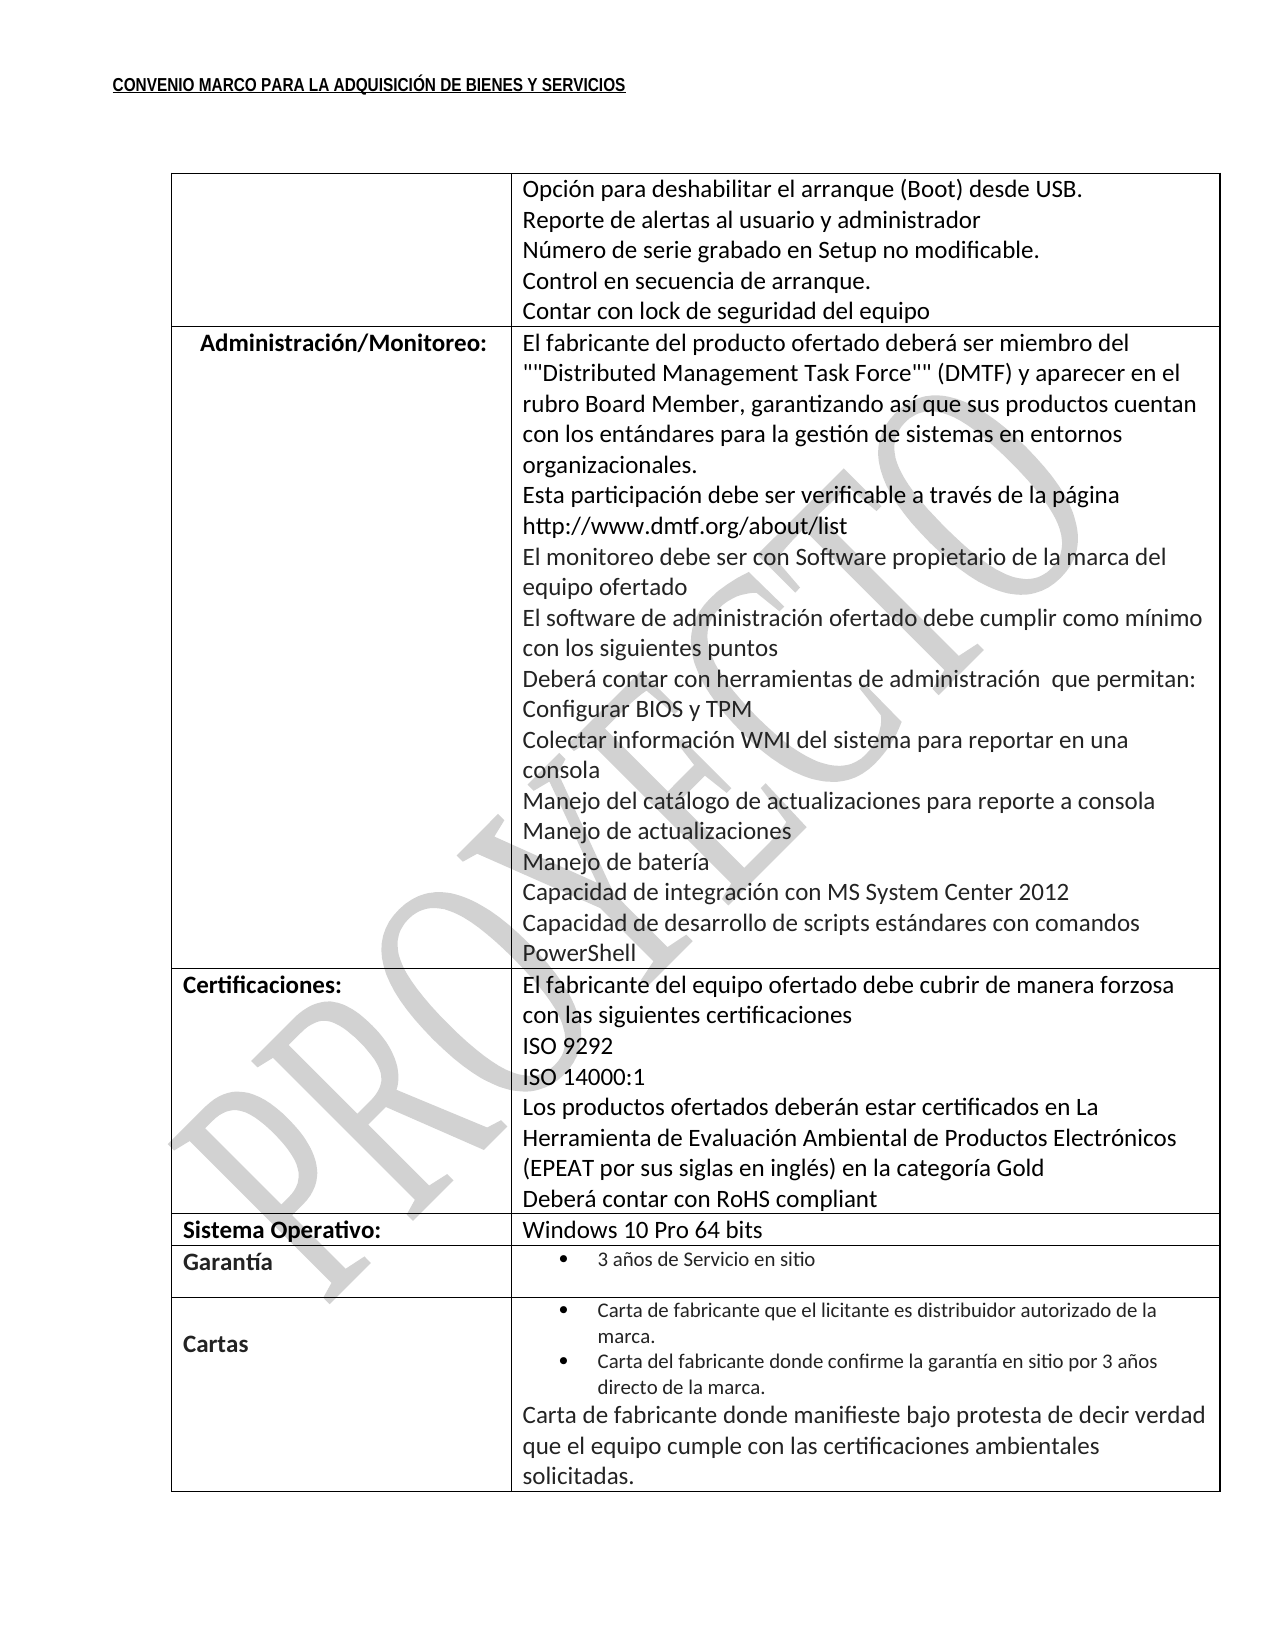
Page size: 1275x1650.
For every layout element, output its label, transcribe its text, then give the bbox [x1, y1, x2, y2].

table_cell Cartas [172, 1298, 511, 1491]
table_cell Certificaciones: [172, 969, 511, 1213]
table_cell El fabricante del equipo ofertado debe cubrir de manera forzosa con las siguientes certificaciones ISO 9292 ISO 14000:1 Los productos ofertados deberán estar certificados en La Herramienta de Evaluación Ambiental de Productos Electrónicos (EPEAT por sus siglas en inglés) en la categoría Gold Deberá contar con RoHS compliant [512, 969, 1219, 1213]
table_cell Garantía [172, 1246, 511, 1297]
table_cell 3 años de Servicio en sitio [512, 1246, 1219, 1297]
table_cell El fabricante del producto ofertado deberá ser miembro del ""Distributed Management Task Force"" (DMTF) y aparecer en el rubro Board Member, garantizando así que sus productos cuentan con los entándares para la gestión de sistemas en entornos organizacionales. Esta participación debe ser verificable a través de la página http://www.dmtf.org/about/list El monitoreo debe ser con Software propietario de la marca del equipo ofertado El software de administración ofertado debe cumplir como mínimo con los siguientes puntos Deberá contar con herramientas de administración que permitan: Configurar BIOS y TPM Colectar información WMI del sistema para reportar en una consola Manejo del catálogo de actualizaciones para reporte a consola Manejo de actualizaciones Manejo de batería Capacidad de integración con MS System Center 2012 Capacidad de desarrollo de scripts estándares con comandos PowerShell [512, 327, 1219, 968]
table_cell Windows 10 Pro 64 bits [512, 1214, 1219, 1245]
table_cell Carta de fabricante que el licitante es distribuidor autorizado de la marca. Carta del fabricante donde confirme la garantía en sitio por 3 años directo de la marca. Carta de fabricante donde manifieste bajo protesta de decir verdad que el equipo cumple con las certificaciones ambientales solicitadas. [512, 1298, 1219, 1491]
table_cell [172, 174, 511, 326]
table_cell Administración/Monitoreo: [172, 327, 511, 968]
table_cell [512, 174, 1219, 326]
table_cell Sistema Operativo: [172, 1214, 511, 1245]
